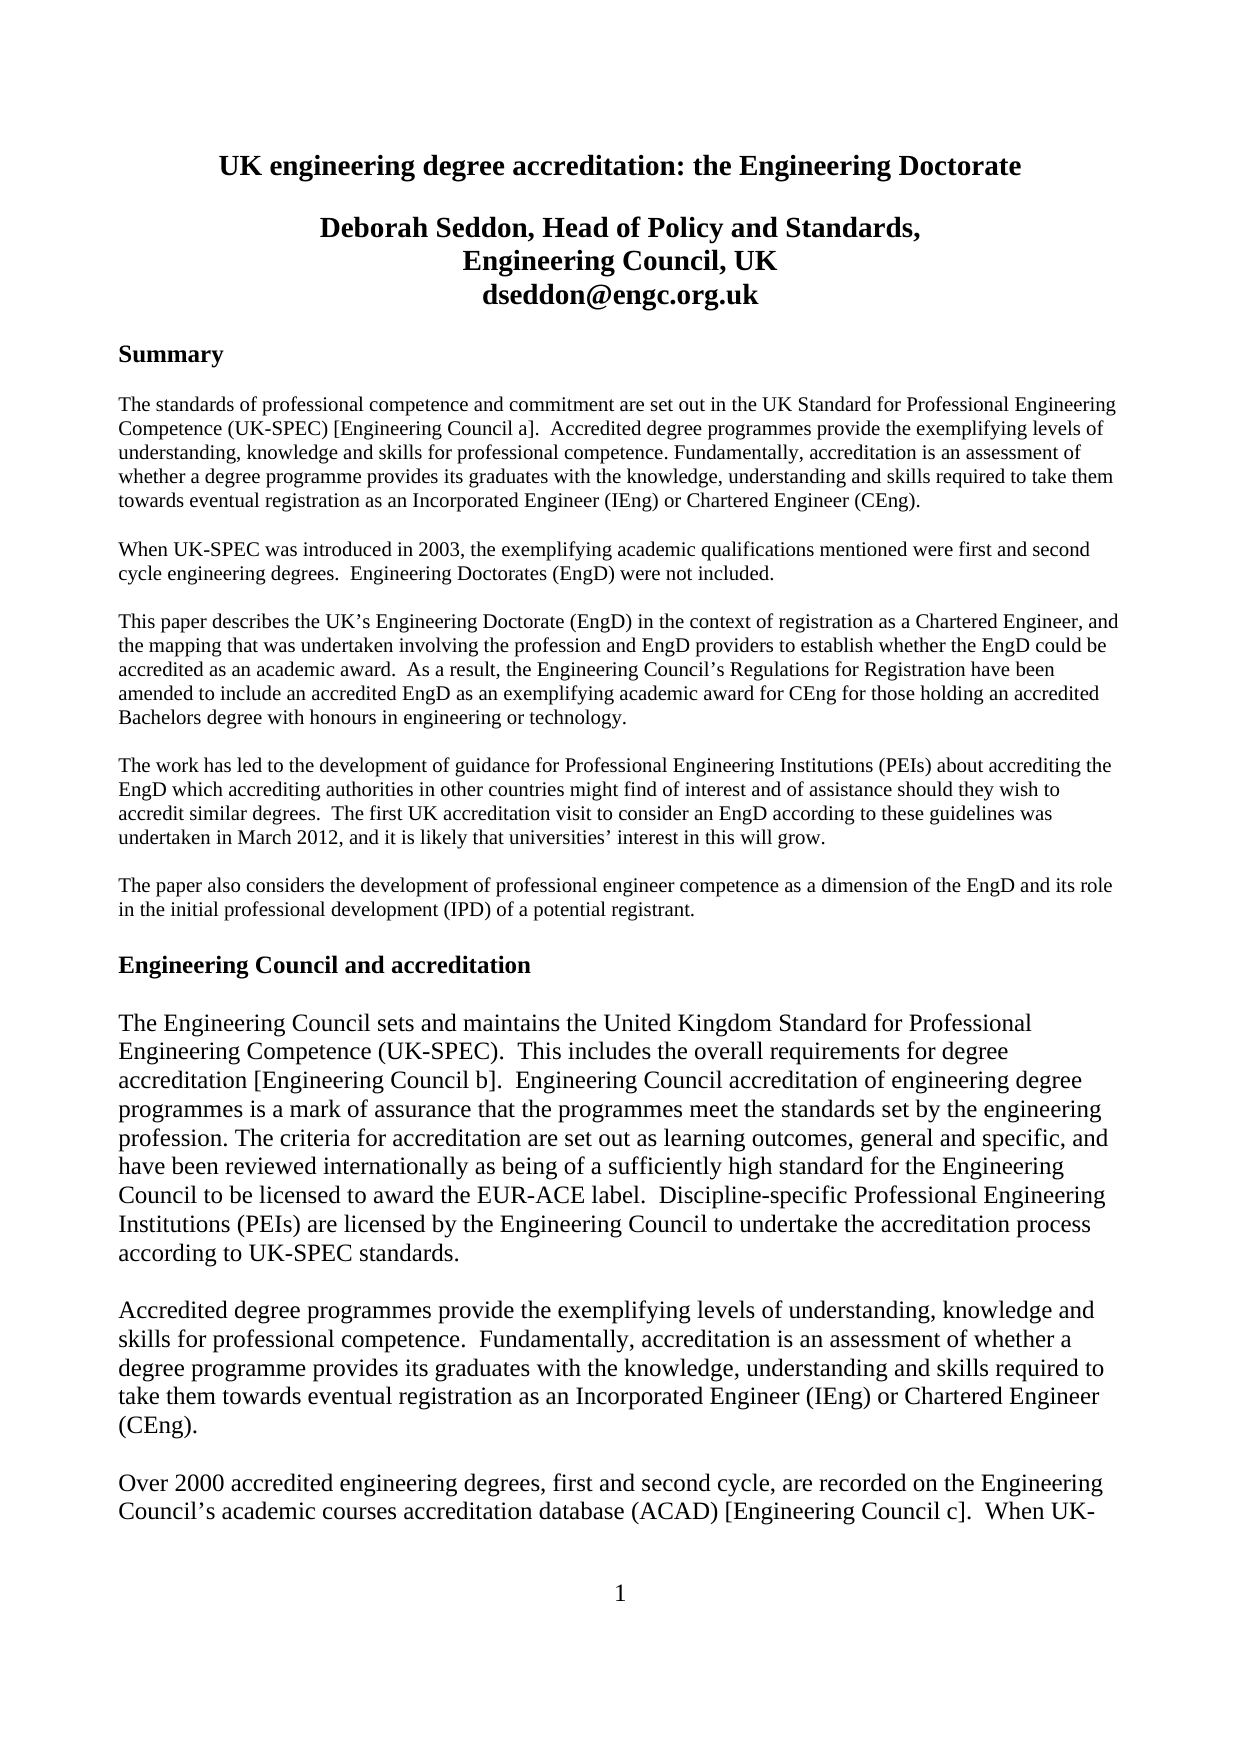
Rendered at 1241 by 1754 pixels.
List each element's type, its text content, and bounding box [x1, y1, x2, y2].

text Engineering Council and accreditation [118, 950, 1122, 979]
text Accredited degree programmes provide the exemplifying levels of understanding, knowledge and skills for professional competence. Fundamentally, accreditation is an assessment of whether a degree programme provides its graduates with the knowledge, understanding and skills required to take them towards eventual registration as an Incorporated Engineer (IEng) or Chartered Engineer (CEng). [118, 1295, 1122, 1439]
text The work has led to the development of guidance for Professional Engineering Institutions (PEIs) about accrediting the EngD which accrediting authorities in other countries might find of interest and of assistance should they wish to accredit similar degrees. The first UK accreditation visit to consider an EngD according to these guidelines was undertaken in March 2012, and it is likely that universities’ interest in this will grow. [118, 753, 1122, 849]
text dseddon@engc.org.uk [118, 277, 1122, 311]
text The standards of professional competence and commitment are set out in the UK Standard for Professional Engineering Competence (UK-SPEC) [Engineering Council a]. Accredited degree programmes provide the exemplifying levels of understanding, knowledge and skills for professional competence. Fundamentally, accreditation is an assessment of whether a degree programme provides its graduates with the knowledge, understanding and skills required to take them towards eventual registration as an Incorporated Engineer (IEng) or Chartered Engineer (CEng). [118, 392, 1122, 512]
text The Engineering Council sets and maintains the United Kingdom Standard for Professional Engineering Competence (UK-SPEC). This includes the overall requirements for degree accreditation [Engineering Council b]. Engineering Council accreditation of engineering degree programmes is a mark of assurance that the programmes meet the standards set by the engineering profession. The criteria for accreditation are set out as learning outcomes, general and specific, and have been reviewed internationally as being of a sufficiently high standard for the Engineering Council to be licensed to award the EUR-ACE label. Discipline-specific Professional Engineering Institutions (PEIs) are licensed by the Engineering Council to undertake the accreditation process according to UK-SPEC standards. [118, 1008, 1122, 1266]
text Engineering Council, UK [118, 243, 1122, 277]
text Summary [118, 339, 1122, 368]
text Deborah Seddon, Head of Policy and Standards, [118, 210, 1122, 243]
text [118, 1468, 1122, 1525]
text The paper also considers the development of professional engineer competence as a dimension of the EngD and its role in the initial professional development (IPD) of a potential registrant. [118, 873, 1122, 921]
text UK engineering degree accreditation: the Engineering Doctorate [118, 148, 1122, 181]
text This paper describes the UK’s Engineering Doctorate (EngD) in the context of registration as a Chartered Engineer, and the mapping that was undertaken involving the profession and EngD providers to establish whether the EngD could be accredited as an academic award. As a result, the Engineering Council’s Regulations for Registration have been amended to include an accredited EngD as an exemplifying academic award for CEng for those holding an accredited Bachelors degree with honours in engineering or technology. [118, 609, 1122, 729]
text When UK-SPEC was introduced in 2003, the exemplifying academic qualifications mentioned were first and second cycle engineering degrees. Engineering Doctorates (EngD) were not included. [118, 536, 1122, 584]
